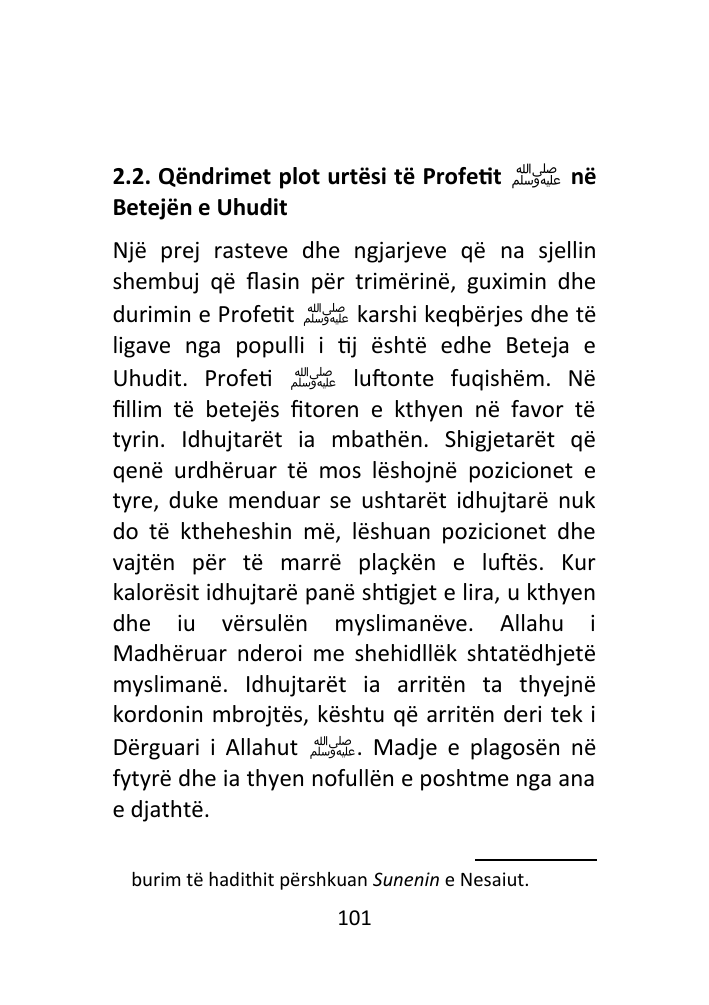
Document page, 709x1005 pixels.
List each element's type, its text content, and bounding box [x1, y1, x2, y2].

text Një prej rasteve dhe ngjarjeve që na sjellin shembuj që flasin për trimërinë, guximin dhe durimin e Profetit ﷺ karshi keqbërjes dhe të ligave nga populli i tij është edhe Beteja e Uhudit. Profeti ﷺ luftonte fuqishëm. Në fillim të betejës fitoren e kthyen në favor të tyrin. Idhujtarët ia mbathën. Shigjetarët që qenë urdhëruar të mos lëshojnë pozicionet e tyre, duke menduar se ushtarët idhujtarë nuk do të ktheheshin më, lëshuan pozicionet dhe vajtën për të marrë plaçkën e luftës. Kur kalorësit idhujtarë panë shtigjet e lira, u kthyen dhe iu vërsulën myslimanëve. Allahu i Madhëruar nderoi me shehidllëk shtatëdhjetë myslimanë. Idhujtarët ia arritën ta thyejnë kordonin mbrojtës, kështu që arritën deri tek i Dërguari i Allahut ﷺ. Madje e plagosën në fytyrë dhe ia thyen nofullën e poshtme nga ana e djathtë. [112, 234, 597, 823]
subtitle 2.2. Qëndrimet plot urtësi të Profetit ﷺ në Betejën e Uhudit [112, 155, 597, 222]
